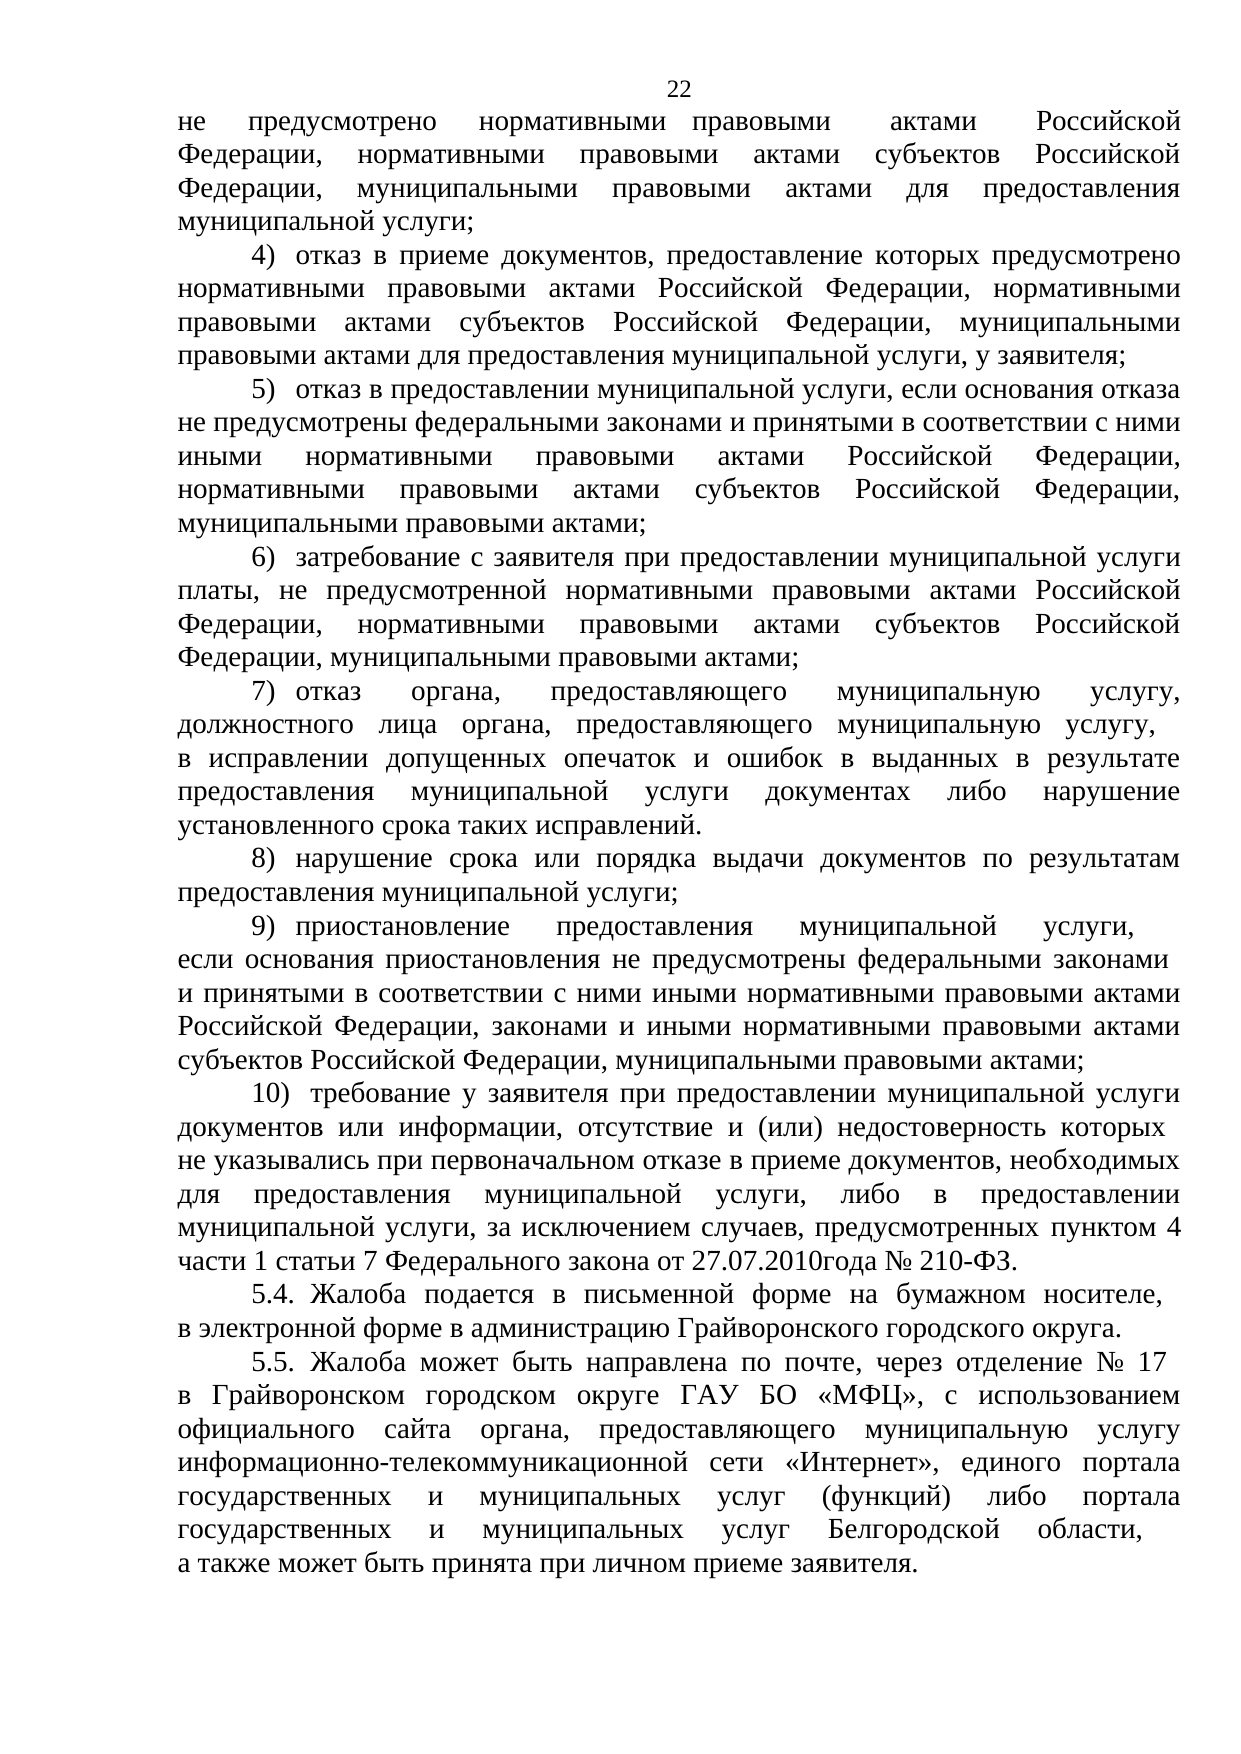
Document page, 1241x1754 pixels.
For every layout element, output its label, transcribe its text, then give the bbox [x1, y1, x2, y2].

text 10) требование у заявителя при предоставлении муниципальной услуги документов или информации, отсутствие и (или) недостоверность которых не указывались при первоначальном отказе в приеме документов, необходимых для предоставления муниципальной услуги, либо в предоставлении муниципальной услуги, за исключением случаев, предусмотренных пунктом 4 части 1 статьи 7 Федерального закона от 27.07.2010года № 210-ФЗ. [177, 1075, 1181, 1277]
text 7) отказ органа, предоставляющего муниципальную услугу, должностного лица органа, предоставляющего муниципальную услугу, в исправлении допущенных опечаток и ошибок в выданных в результате предоставления муниципальной услуги документах либо нарушение установленного срока таких исправлений. [177, 673, 1181, 841]
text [177, 103, 1181, 237]
text 4) отказ в приеме документов, предоставление которых предусмотрено нормативными правовыми актами Российской Федерации, нормативными правовыми актами субъектов Российской Федерации, муниципальными правовыми актами для предоставления муниципальной услуги, у заявителя; [177, 237, 1181, 371]
text 5.4. Жалоба подается в письменной форме на бумажном носителе, в электронной форме в администрацию Грайворонского городского округа. [177, 1277, 1181, 1344]
text 9) приостановление предоставления муниципальной услуги, если основания приостановления не предусмотрены федеральными законами и принятыми в соответствии с ними иными нормативными правовыми актами Российской Федерации, законами и иными нормативными правовыми актами субъектов Российской Федерации, муниципальными правовыми актами; [177, 908, 1181, 1075]
text 5.5. Жалоба может быть направлена по почте, через отделение № 17 в Грайворонском городском округе ГАУ БО «МФЦ», с использованием официального сайта органа, предоставляющего муниципальную услугу информационно-телекоммуникационной сети «Интернет», единого портала государственных и муниципальных услуг (функций) либо портала государственных и муниципальных услуг Белгородской области, а также может быть принята при личном приеме заявителя. [177, 1344, 1181, 1578]
text 6) затребование с заявителя при предоставлении муниципальной услуги платы, не предусмотренной нормативными правовыми актами Российской Федерации, нормативными правовыми актами субъектов Российской Федерации, муниципальными правовыми актами; [177, 539, 1181, 673]
text 8) нарушение срока или порядка выдачи документов по результатам предоставления муниципальной услуги; [177, 841, 1181, 908]
text 5) отказ в предоставлении муниципальной услуги, если основания отказа не предусмотрены федеральными законами и принятыми в соответствии с ними иными нормативными правовыми актами Российской Федерации, нормативными правовыми актами субъектов Российской Федерации, муниципальными правовыми актами; [177, 371, 1181, 539]
